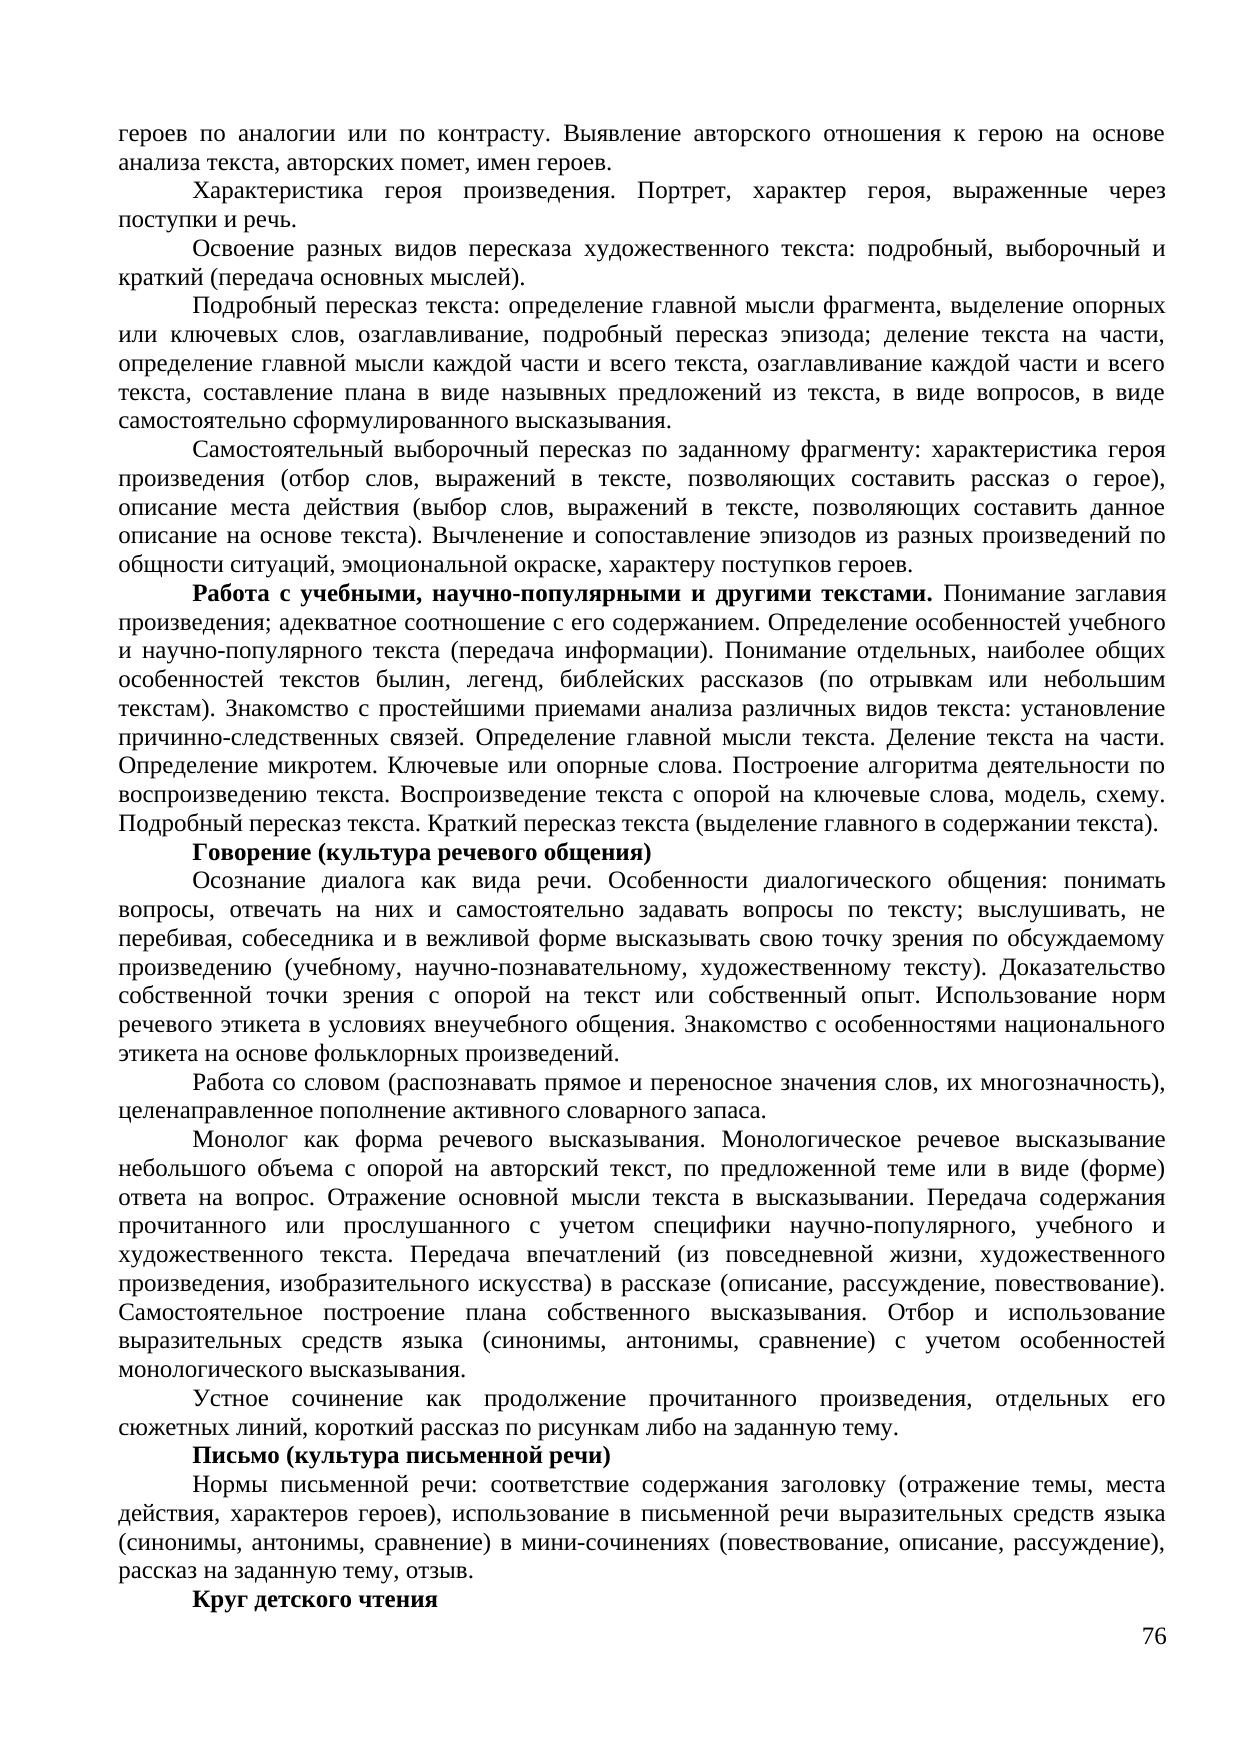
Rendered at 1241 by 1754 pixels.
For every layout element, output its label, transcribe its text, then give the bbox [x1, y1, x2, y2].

text Говорение (культура речевого общения) [118, 837, 1167, 866]
text Письмо (культура письменной речи) [118, 1441, 1167, 1469]
text Самостоятельный выборочный пересказ по заданному фрагменту: характеристика героя произведения (отбор слов, выражений в тексте, позволяющих составить рассказ о герое), описание места действия (выбор слов, выражений в тексте, позволяющих составить данное описание на основе текста). Вычленение и сопоставление эпизодов из разных произведений по общности ситуаций, эмоциональной окраске, характеру поступков героев. [118, 434, 1167, 578]
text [118, 118, 1167, 176]
text Осознание диалога как вида речи. Особенности диалогического общения: понимать вопросы, отвечать на них и самостоятельно задавать вопросы по тексту; выслушивать, не перебивая, собеседника и в вежливой форме высказывать свою точку зрения по обсуждаемому произведению (учебному, научно-познавательному, художественному тексту). Доказательство собственной точки зрения с опорой на текст или собственный опыт. Использование норм речевого этикета в условиях внеучебного общения. Знакомство с особенностями национального этикета на основе фольклорных произведений. [118, 866, 1167, 1067]
text Освоение разных видов пересказа художественного текста: подробный, выборочный и краткий (передача основных мыслей). [118, 233, 1167, 291]
text Работа с учебными, научно-популярными и другими текстами. Понимание заглавия произведения; адекватное соотношение с его содержанием. Определение особенностей учебного и научно-популярного текста (передача информации). Понимание отдельных, наиболее общих особенностей текстов былин, легенд, библейских рассказов (по отрывкам или небольшим текстам). Знакомство с простейшими приемами анализа различных видов текста: установление причинно-следственных связей. Определение главной мысли текста. Деление текста на части. Определение микротем. Ключевые или опорные слова. Построение алгоритма деятельности по воспроизведению текста. Воспроизведение текста с опорой на ключевые слова, модель, схему. Подробный пересказ текста. Краткий пересказ текста (выделение главного в содержании текста). [118, 578, 1167, 837]
text Подробный пересказ текста: определение главной мысли фрагмента, выделение опорных или ключевых слов, озаглавливание, подробный пересказ эпизода; деление текста на части, определение главной мысли каждой части и всего текста, озаглавливание каждой части и всего текста, составление плана в виде назывных предложений из текста, в виде вопросов, в виде самостоятельно сформулированного высказывания. [118, 291, 1167, 434]
text Монолог как форма речевого высказывания. Монологическое речевое высказывание небольшого объема с опорой на авторский текст, по предложенной теме или в виде (форме) ответа на вопрос. Отражение основной мысли текста в высказывании. Передача содержания прочитанного или прослушанного с учетом специфики научно-популярного, учебного и художественного текста. Передача впечатлений (из повседневной жизни, художественного произведения, изобразительного искусства) в рассказе (описание, рассуждение, повествование). Самостоятельное построение плана собственного высказывания. Отбор и использование выразительных средств языка (синонимы, антонимы, сравнение) с учетом особенностей монологического высказывания. [118, 1124, 1167, 1383]
text Устное сочинение как продолжение прочитанного произведения, отдельных его сюжетных линий, короткий рассказ по рисункам либо на заданную тему. [118, 1383, 1167, 1441]
text Круг детского чтения [118, 1584, 1167, 1613]
text Нормы письменной речи: соответствие содержания заголовку (отражение темы, места действия, характеров героев), использование в письменной речи выразительных средств языка (синонимы, антонимы, сравнение) в мини-сочинениях (повествование, описание, рассуждение), рассказ на заданную тему, отзыв. [118, 1469, 1167, 1584]
text Характеристика героя произведения. Портрет, характер героя, выраженные через поступки и речь. [118, 176, 1167, 233]
text Работа со словом (распознавать прямое и переносное значения слов, их многозначность), целенаправленное пополнение активного словарного запаса. [118, 1067, 1167, 1124]
